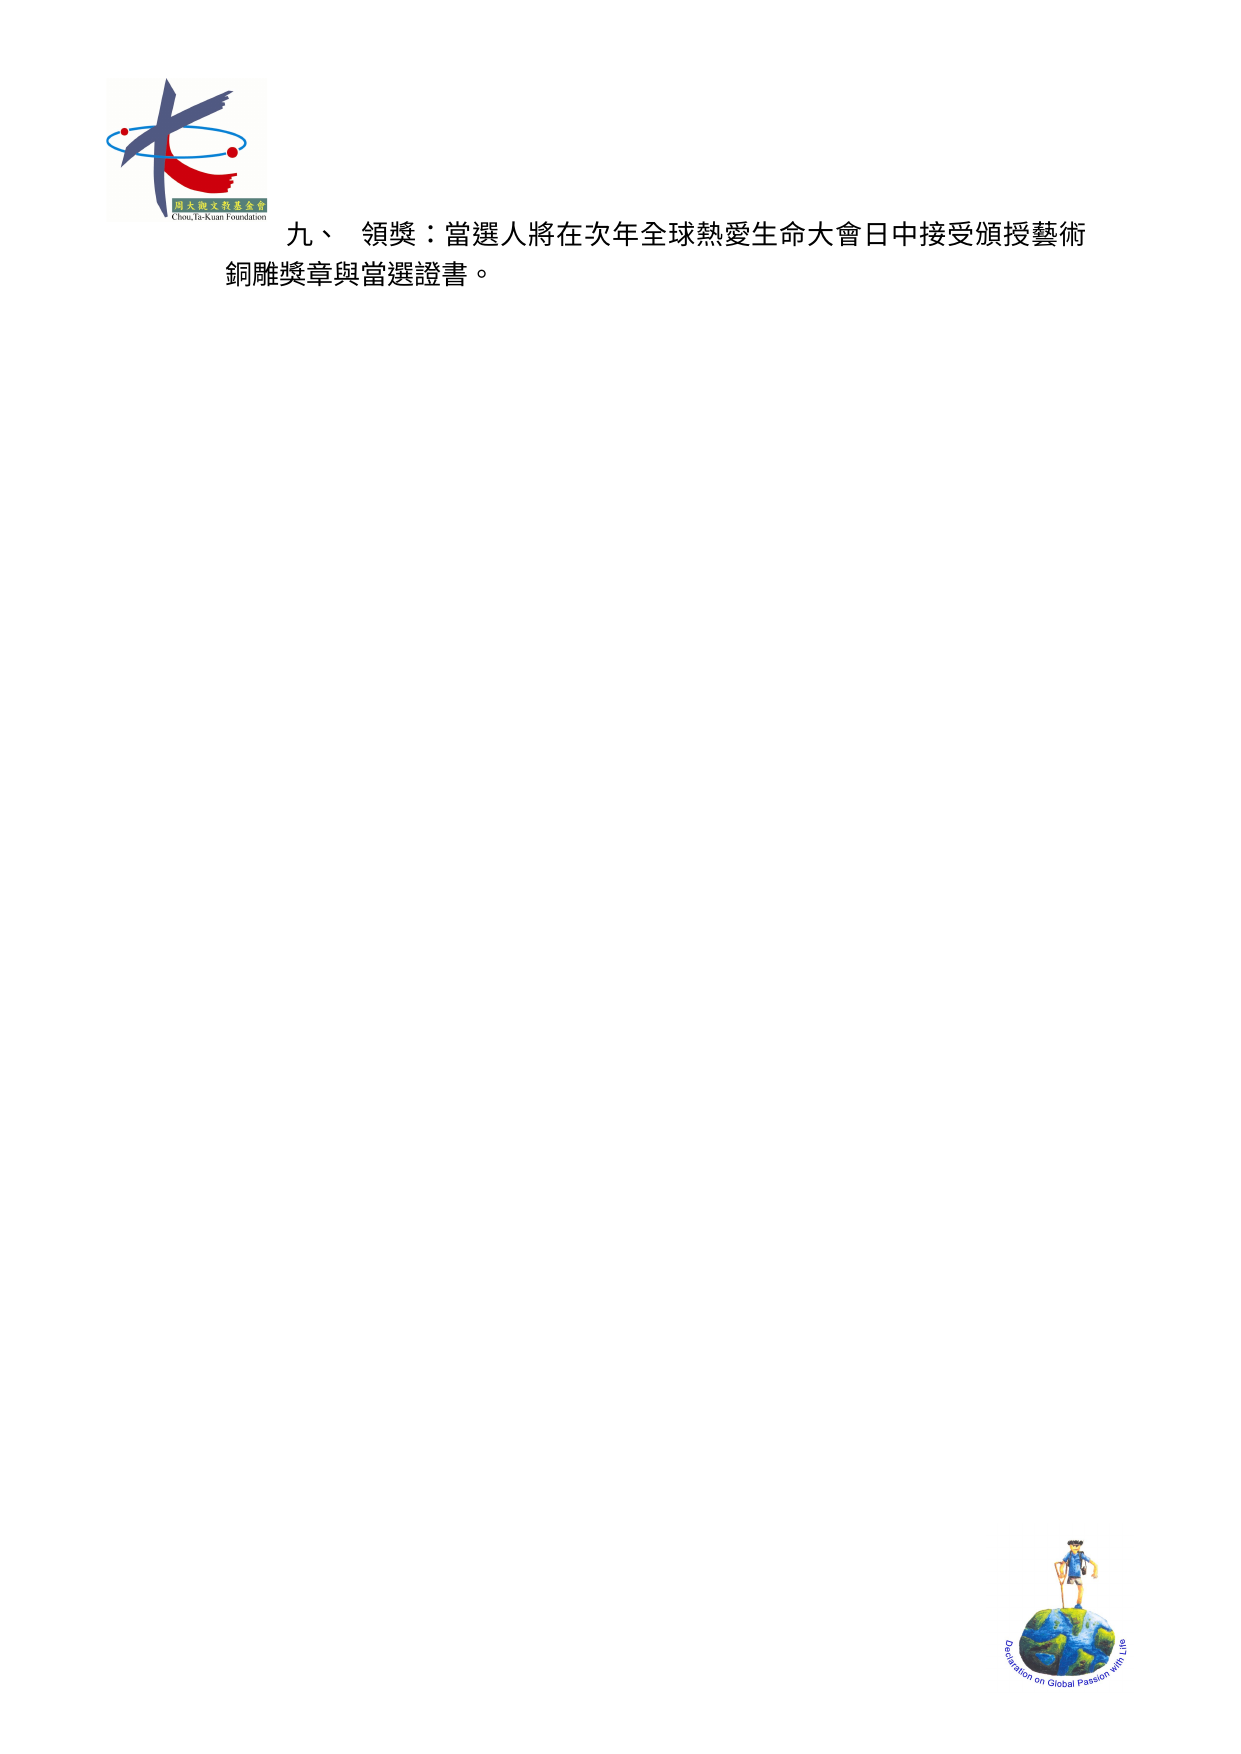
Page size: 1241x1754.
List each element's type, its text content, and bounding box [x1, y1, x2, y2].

picture [106, 78, 268, 222]
picture [985, 1523, 1135, 1693]
list 領獎：當選人將在次年全球熱愛生命大會日中接受頒授藝術銅雕獎章與當選證書。 [150, 213, 1087, 292]
